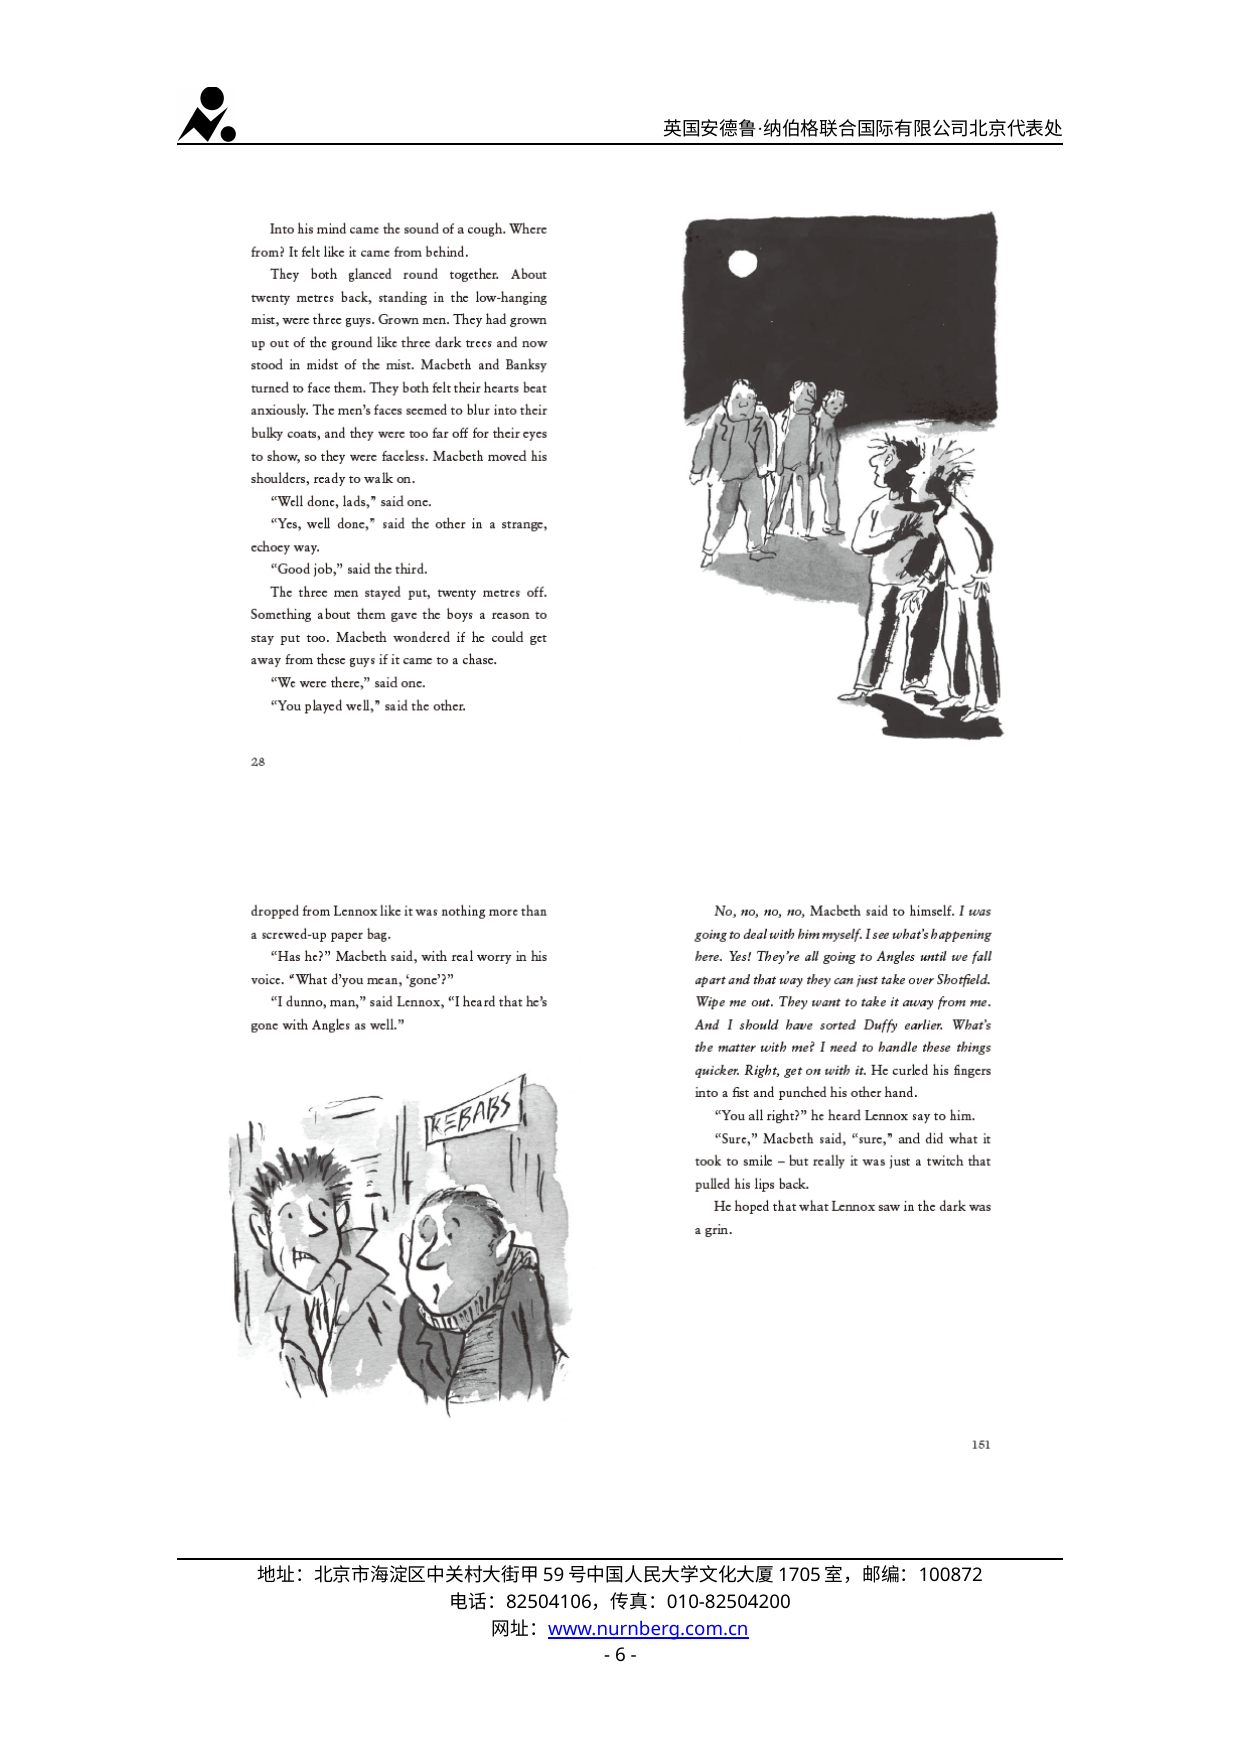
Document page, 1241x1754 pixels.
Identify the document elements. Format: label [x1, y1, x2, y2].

picture [177, 150, 1063, 805]
picture [177, 87, 236, 142]
picture [177, 832, 1063, 1488]
